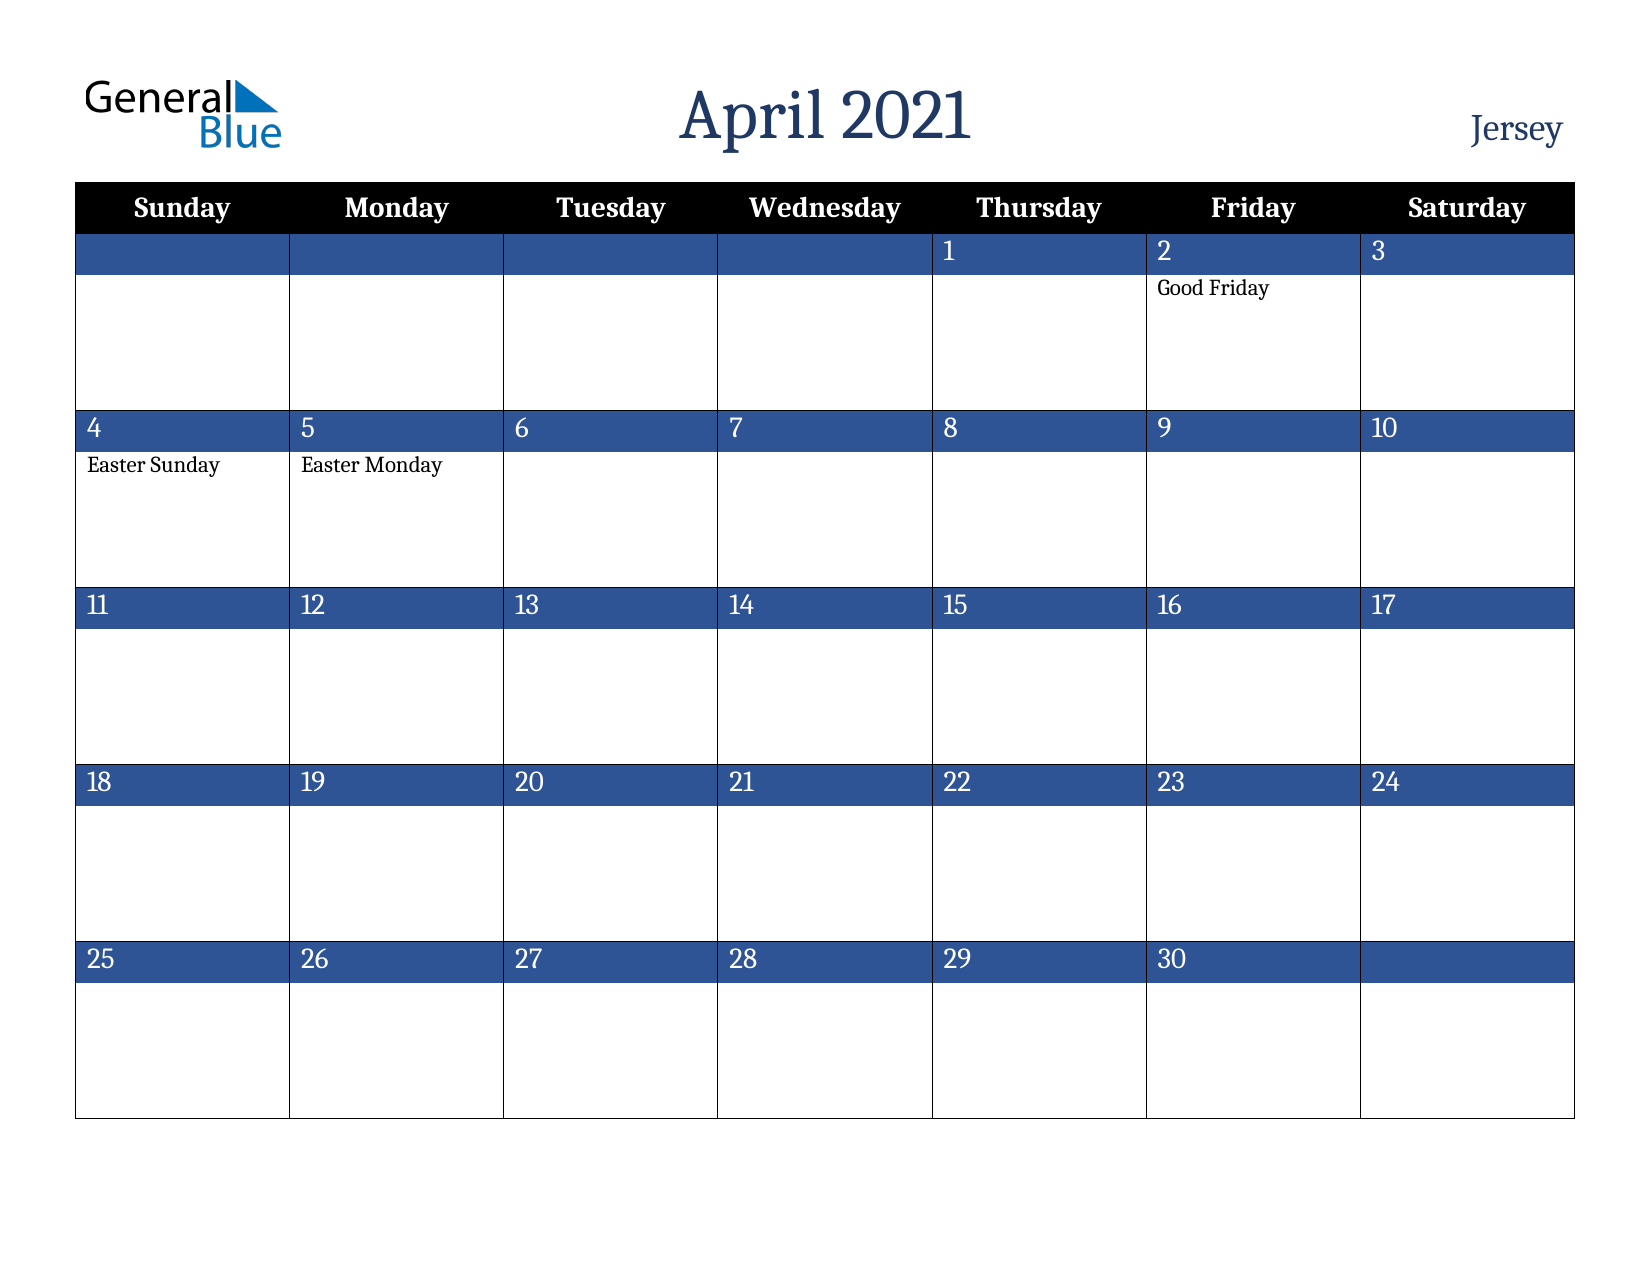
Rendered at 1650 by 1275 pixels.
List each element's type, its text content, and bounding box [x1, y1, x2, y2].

table_cell [290, 629, 503, 764]
table_cell 28 [718, 942, 932, 983]
table_cell 1 [933, 234, 1146, 275]
table_cell Wednesday [718, 183, 932, 233]
table_cell 8 [933, 411, 1146, 452]
table_cell [1361, 629, 1574, 764]
table_cell [290, 806, 503, 941]
table_cell [504, 983, 717, 1118]
table_cell 13 [504, 588, 717, 629]
table_cell 24 [1361, 765, 1574, 806]
table_cell [76, 234, 289, 275]
table_header [76, 75, 503, 182]
table_cell 4 [76, 411, 289, 452]
table_cell [504, 234, 717, 275]
table_cell Easter Sunday [76, 452, 289, 587]
table_cell 17 [1361, 588, 1574, 629]
table_cell [290, 275, 503, 410]
table_cell Easter Monday [290, 452, 503, 587]
table_cell [933, 275, 1146, 410]
table_cell Friday [1147, 183, 1360, 233]
table_cell [718, 452, 932, 587]
table_cell [76, 275, 289, 410]
table_cell [1361, 942, 1574, 983]
table_cell [718, 275, 932, 410]
table_cell [76, 806, 289, 941]
table_cell [76, 983, 289, 1118]
table_cell [718, 806, 932, 941]
table_cell [290, 234, 503, 275]
table_cell 10 [1361, 411, 1574, 452]
table_cell 22 [933, 765, 1146, 806]
table_cell [933, 629, 1146, 764]
table_cell Sunday [76, 183, 289, 233]
table_cell [933, 452, 1146, 587]
table_cell [718, 629, 932, 764]
picture [86, 80, 281, 148]
table_cell Thursday [933, 183, 1146, 233]
table_cell [290, 983, 503, 1118]
table_cell 3 [1361, 234, 1574, 275]
table_cell 15 [933, 588, 1146, 629]
table_cell 12 [290, 588, 503, 629]
table_cell 29 [933, 942, 1146, 983]
table_cell [1361, 275, 1574, 410]
table_cell Good Friday [1147, 275, 1360, 410]
table_cell 30 [1147, 942, 1360, 983]
table_header April 2021 [504, 75, 1146, 182]
table_cell 27 [504, 942, 717, 983]
table_cell Tuesday [504, 183, 717, 233]
table_cell 6 [504, 411, 717, 452]
table_cell [718, 983, 932, 1118]
table_cell [1147, 629, 1360, 764]
table_cell 14 [718, 588, 932, 629]
table_header Jersey [1146, 75, 1574, 182]
table_cell [504, 275, 717, 410]
table_cell [504, 452, 717, 587]
table_cell 18 [76, 765, 289, 806]
table_cell [933, 806, 1146, 941]
table_cell Saturday [1361, 183, 1574, 233]
table_cell 9 [1147, 411, 1360, 452]
table_cell [76, 629, 289, 764]
table_cell [718, 234, 932, 275]
table_cell 21 [718, 765, 932, 806]
table_cell [1147, 806, 1360, 941]
table_cell 26 [290, 942, 503, 983]
table_cell [1361, 983, 1574, 1118]
table_cell [504, 629, 717, 764]
table_cell Monday [290, 183, 503, 233]
table_cell 23 [1147, 765, 1360, 806]
table_cell 2 [1147, 234, 1360, 275]
table_cell 19 [290, 765, 503, 806]
table_cell [504, 806, 717, 941]
table_cell 7 [718, 411, 932, 452]
table_cell [1361, 452, 1574, 587]
table_cell 11 [76, 588, 289, 629]
table_cell 20 [504, 765, 717, 806]
table_cell [1361, 806, 1574, 941]
table_cell [1147, 983, 1360, 1118]
table_cell 5 [290, 411, 503, 452]
table_cell 25 [76, 942, 289, 983]
table_cell [933, 983, 1146, 1118]
table_cell [1147, 452, 1360, 587]
table_cell 16 [1147, 588, 1360, 629]
